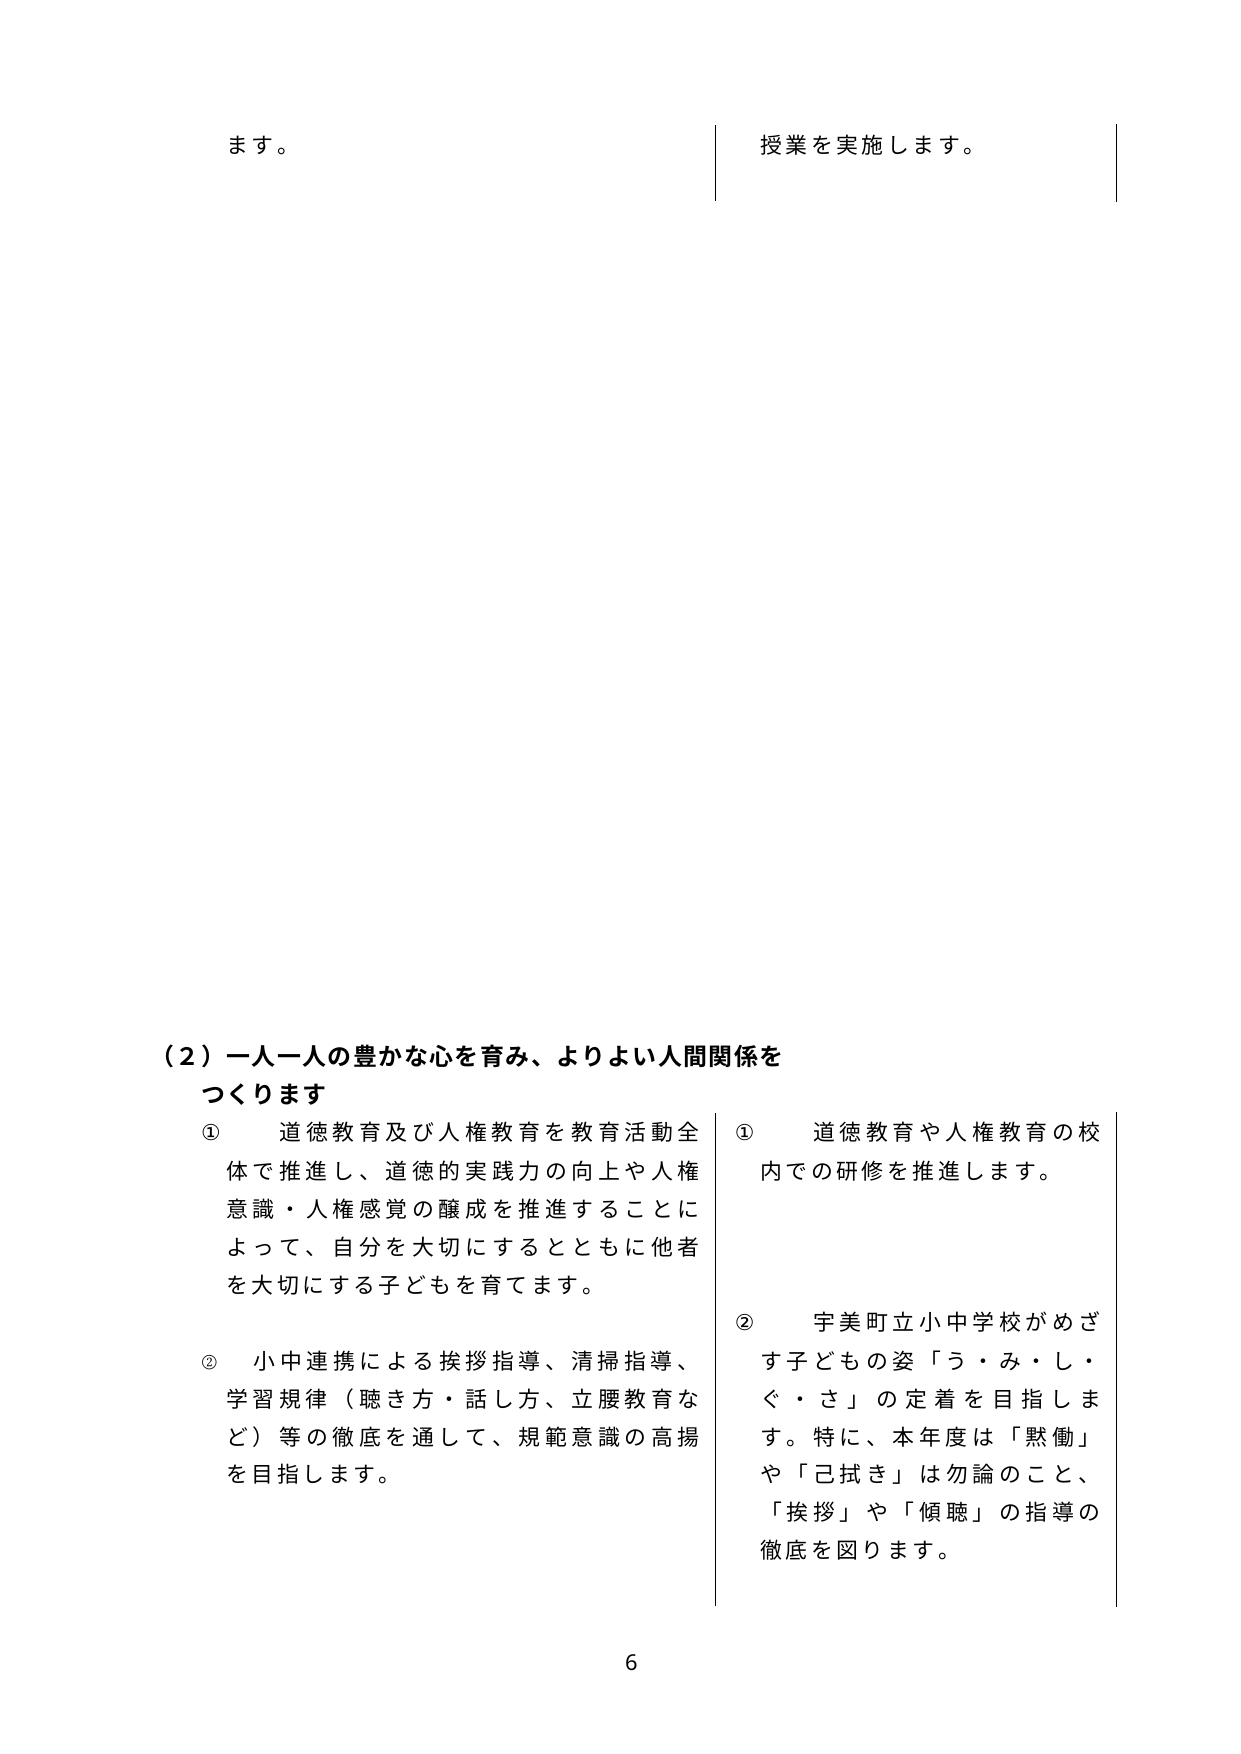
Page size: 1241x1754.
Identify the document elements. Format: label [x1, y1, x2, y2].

table_header [136, 124, 1128, 1607]
